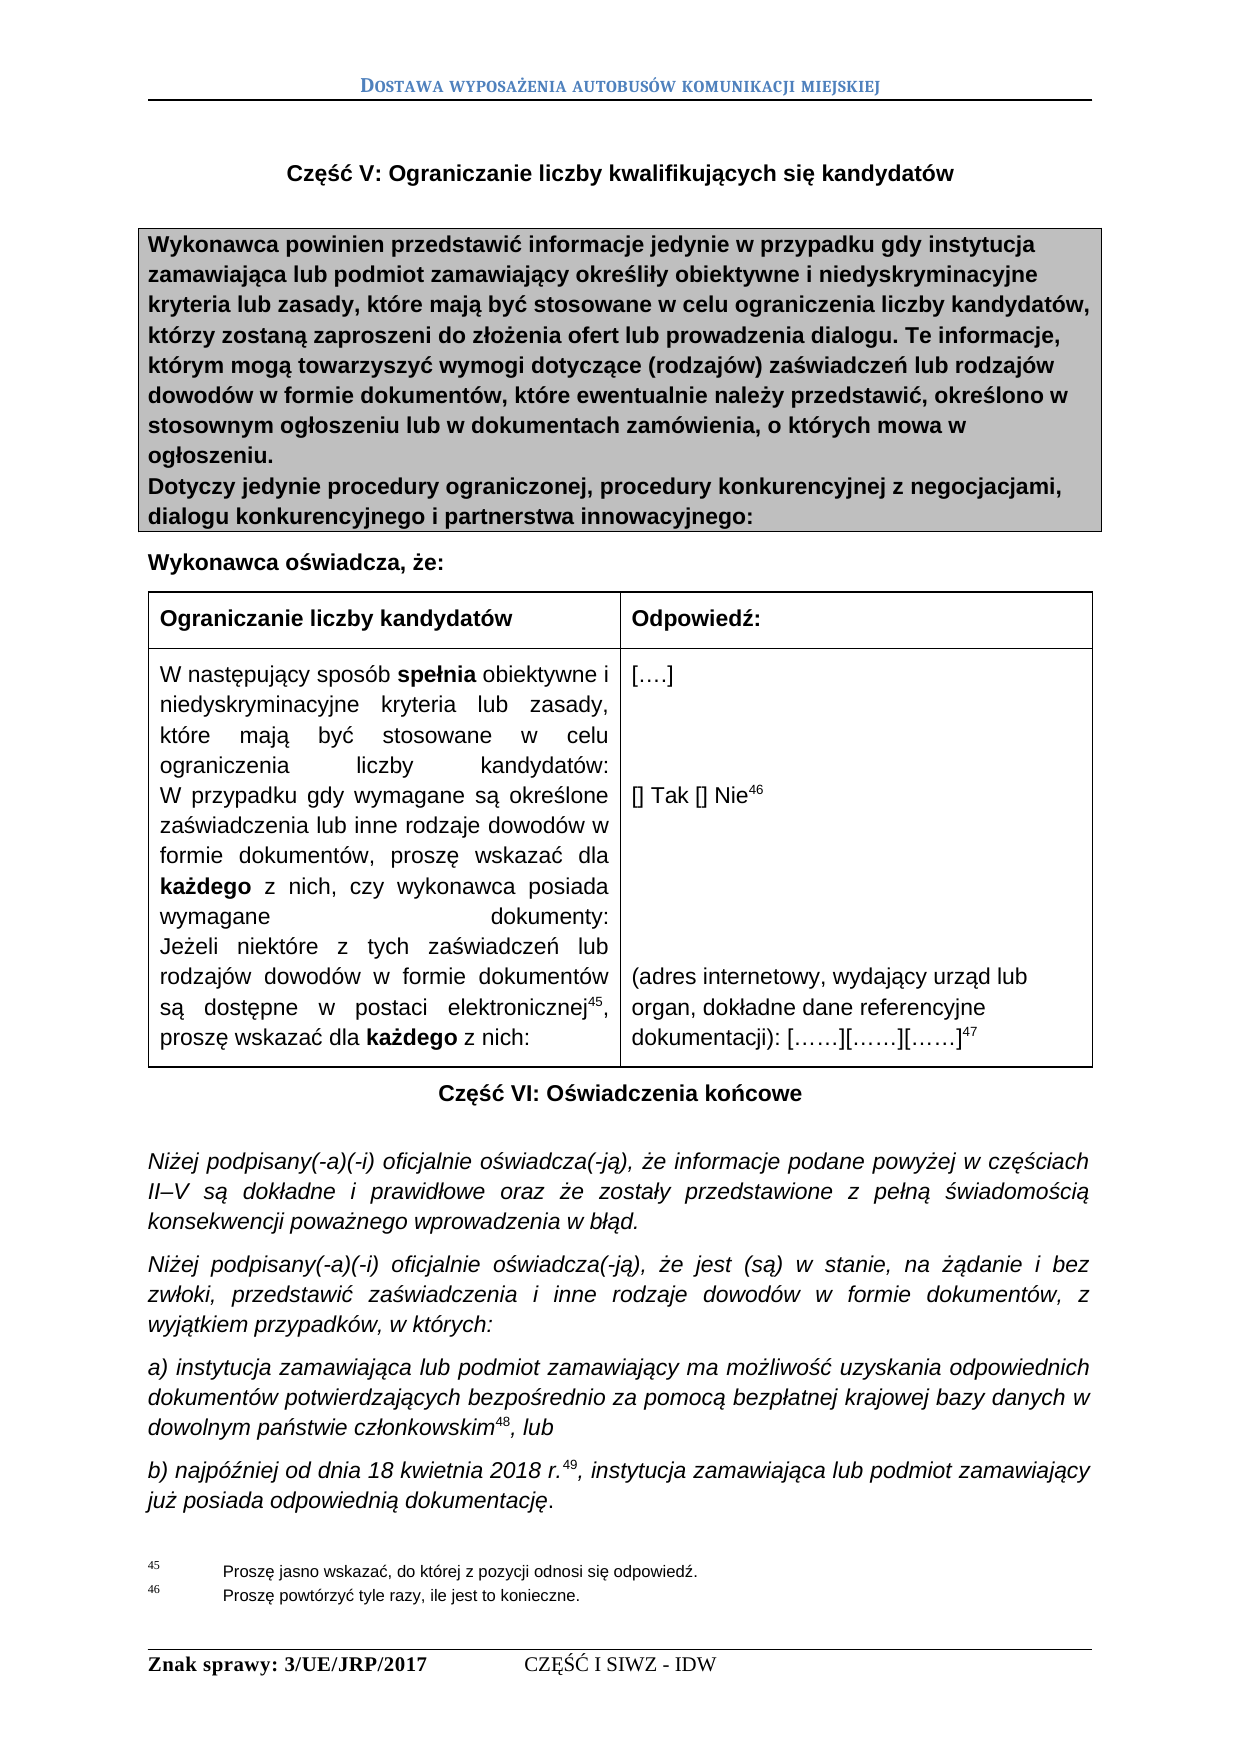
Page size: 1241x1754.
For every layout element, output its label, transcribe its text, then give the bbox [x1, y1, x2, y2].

text Wykonawca powinien przedstawić informacje jedynie w przypadku gdy instytucja zamawiająca lub podmiot zamawiający określiły obiektywne i niedyskryminacyjne kryteria lub zasady, które mają być stosowane w celu ograniczenia liczby kandydatów, którzy zostaną zaproszeni do złożenia ofert lub prowadzenia dialogu. Te informacje, którym mogą towarzyszyć wymogi dotyczące (rodzajów) zaświadczeń lub rodzajów dowodów w formie dokumentów, które ewentualnie należy przedstawić, określono w stosownym ogłoszeniu lub w dokumentach zamówienia, o których mowa w ogłoszeniu. Dotyczy jedynie procedury ograniczonej, procedury konkurencyjnej z negocjacjami, dialogu konkurencyjnego i partnerstwa innowacyjnego: [139, 229, 1101, 531]
table_cell [….] [] Tak [] Nie (adres internetowy, wydający urząd lub organ, dokładne dane referencyjne dokumentacji): [……][……][……] [621, 649, 1092, 1066]
table_header Ograniczanie liczby kandydatów [149, 593, 620, 648]
text b) najpóźniej od dnia 18 kwietnia 2018 r., instytucja zamawiająca lub podmiot zamawiający już posiada odpowiednią dokumentację. [148, 1457, 1092, 1514]
table_cell W następujący sposób spełnia obiektywne i niedyskryminacyjne kryteria lub zasady, które mają być stosowane w celu ograniczenia liczby kandydatów: W przypadku gdy wymagane są określone zaświadczenia lub inne rodzaje dowodów w formie dokumentów, proszę wskazać dla każdego z nich, czy wykonawca posiada wymagane dokumenty: Jeżeli niektóre z tych zaświadczeń lub rodzajów dowodów w formie dokumentów są dostępne w postaci elektronicznej, proszę wskazać dla każdego z nich: [149, 649, 620, 1066]
text Niżej podpisany(-a)(-i) oficjalnie oświadcza(-ją), że jest (są) w stanie, na żądanie i bez zwłoki, przedstawić zaświadczenia i inne rodzaje dowodów w formie dokumentów, z wyjątkiem przypadków, w których: [148, 1251, 1092, 1338]
table_header Odpowiedź: [621, 593, 1092, 648]
text Część VI: Oświadczenia końcowe [148, 1080, 1092, 1106]
text a) instytucja zamawiająca lub podmiot zamawiający ma możliwość uzyskania odpowiednich dokumentów potwierdzających bezpośrednio za pomocą bezpłatnej krajowej bazy danych w dowolnym państwie członkowskim, lub [148, 1354, 1092, 1441]
text Wykonawca oświadcza, że: [148, 549, 1092, 575]
text Część V: Ograniczanie liczby kwalifikujących się kandydatów [148, 160, 1092, 187]
text Niżej podpisany(-a)(-i) oficjalnie oświadcza(-ją), że informacje podane powyżej w częściach II–V są dokładne i prawidłowe oraz że zostały przedstawione z pełną świadomością konsekwencji poważnego wprowadzenia w błąd. [148, 1148, 1092, 1234]
